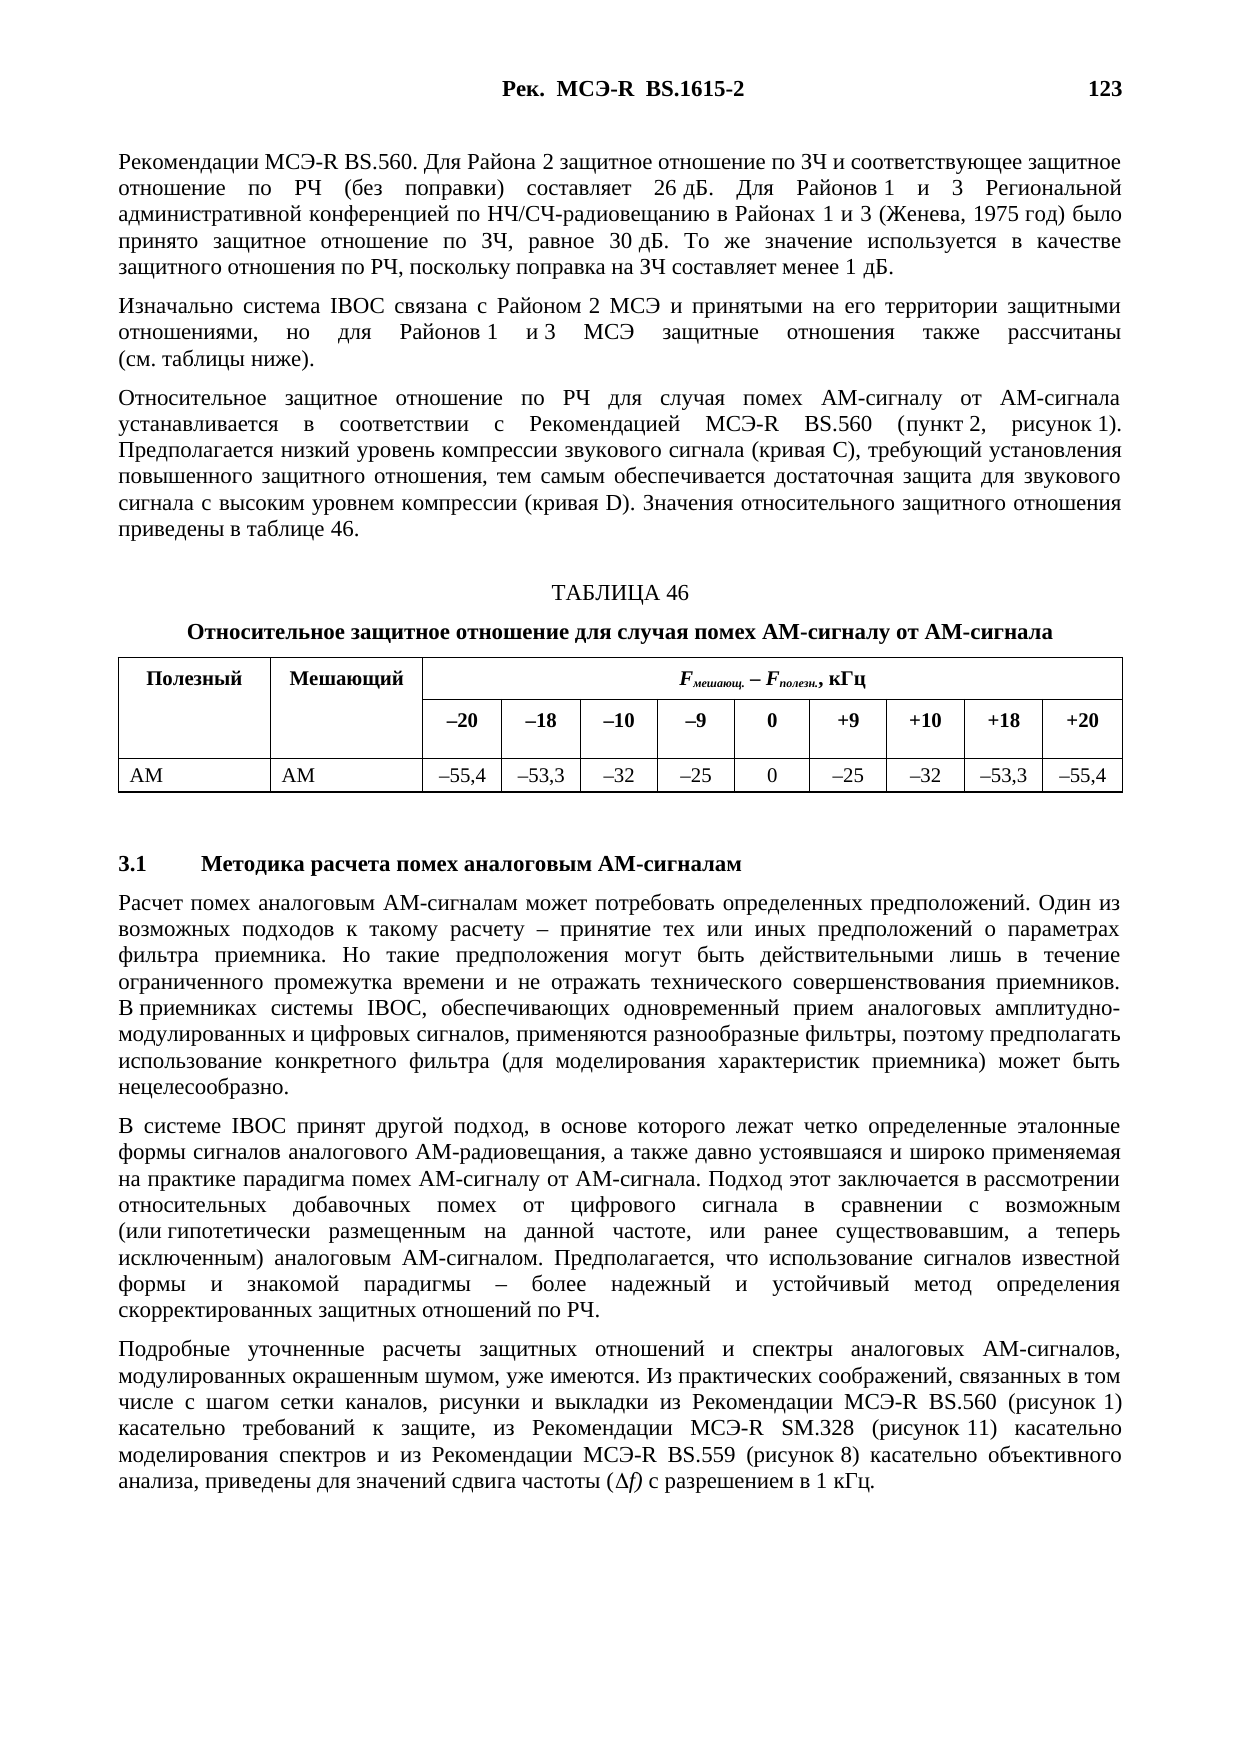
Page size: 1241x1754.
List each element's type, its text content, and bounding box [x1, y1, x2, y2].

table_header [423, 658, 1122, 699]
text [118, 148, 1122, 279]
text Изначально система IBOC связана с Районом 2 МСЭ и принятыми на его территории защитными отношениями, но для Районов 1 и 3 МСЭ защитные отношения также рассчитаны (см. таблицы ниже). [118, 292, 1122, 371]
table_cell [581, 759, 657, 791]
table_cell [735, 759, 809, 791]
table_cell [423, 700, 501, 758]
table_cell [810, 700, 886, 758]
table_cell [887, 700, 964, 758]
text Подробные уточненные расчеты защитных отношений и спектры аналоговых АМ-сигналов, модулированных окрашенным шумом, уже имеются. Из практических соображений, связанных в том числе с шагом сетки каналов, рисунки и выкладки из Рекомендации МСЭ-R BS.560 (рисунок 1) касательно требований к защите, из Рекомендации МСЭ-R SM.328 (рисунок 11) касательно моделирования спектров и из Рекомендации МСЭ-R BS.559 (рисунок 8) касательно объективного анализа, приведены для значений сдвига частоты (f) с разрешением в 1 кГц. [118, 1335, 1122, 1493]
subtitle 3.1 Методика расчета помех аналоговым АМ-сигналам [118, 850, 1122, 876]
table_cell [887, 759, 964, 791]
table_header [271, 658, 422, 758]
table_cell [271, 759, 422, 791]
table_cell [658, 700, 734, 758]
text В системе IBOC принят другой подход, в основе которого лежат четко определенные эталонные формы сигналов аналогового АМ-радиовещания, а также давно устоявшаяся и широко применяемая на практике парадигма помех АМ-сигналу от АМ-сигнала. Подход этот заключается в рассмотрении относительных добавочных помех от цифрового сигнала в сравнении с возможным (или гипотетически размещенным на данной частоте, или ранее существовавшим, а теперь исключенным) аналоговым АМ-сигналом. Предполагается, что использование сигналов известной формы и знакомой парадигмы – более надежный и устойчивый метод определения скорректированных защитных отношений по РЧ. [118, 1112, 1122, 1323]
title Относительное защитное отношение для случая помех АМ-сигналу от AM-сигнала [118, 618, 1122, 644]
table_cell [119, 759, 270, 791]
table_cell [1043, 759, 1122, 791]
text Расчет помех аналоговым АМ-сигналам может потребовать определенных предположений. Один из возможных подходов к такому расчету – принятие тех или иных предположений о параметрах фильтра приемника. Но такие предположения могут быть действительными лишь в течение ограниченного промежутка времени и не отражать технического совершенствования приемников. В приемниках системы IBOC, обеспечивающих одновременный прием аналоговых амплитудно-модулированных и цифровых сигналов, применяются разнообразные фильтры, поэтому предполагать использование конкретного фильтра (для моделирования характеристик приемника) может быть нецелесообразно. [118, 889, 1122, 1099]
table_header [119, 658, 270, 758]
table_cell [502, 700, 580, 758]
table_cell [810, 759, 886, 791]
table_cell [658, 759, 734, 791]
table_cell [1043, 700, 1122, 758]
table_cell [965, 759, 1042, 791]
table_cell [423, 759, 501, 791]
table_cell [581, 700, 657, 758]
text ТАБЛИЦА 46 [118, 579, 1122, 606]
text Относительное защитное отношение по РЧ для случая помех АМ-сигналу от АМ-сигнала устанавливается в соответствии с Рекомендацией МСЭ-R BS.560 (пункт 2, рисунок 1). Предполагается низкий уровень компрессии звукового сигнала (кривая C), требующий установления повышенного защитного отношения, тем самым обеспечивается достаточная защита для звукового сигнала с высоким уровнем компрессии (кривая D). Значения относительного защитного отношения приведены в таблице 46. [118, 383, 1122, 542]
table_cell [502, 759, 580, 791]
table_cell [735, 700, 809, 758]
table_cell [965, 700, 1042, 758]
